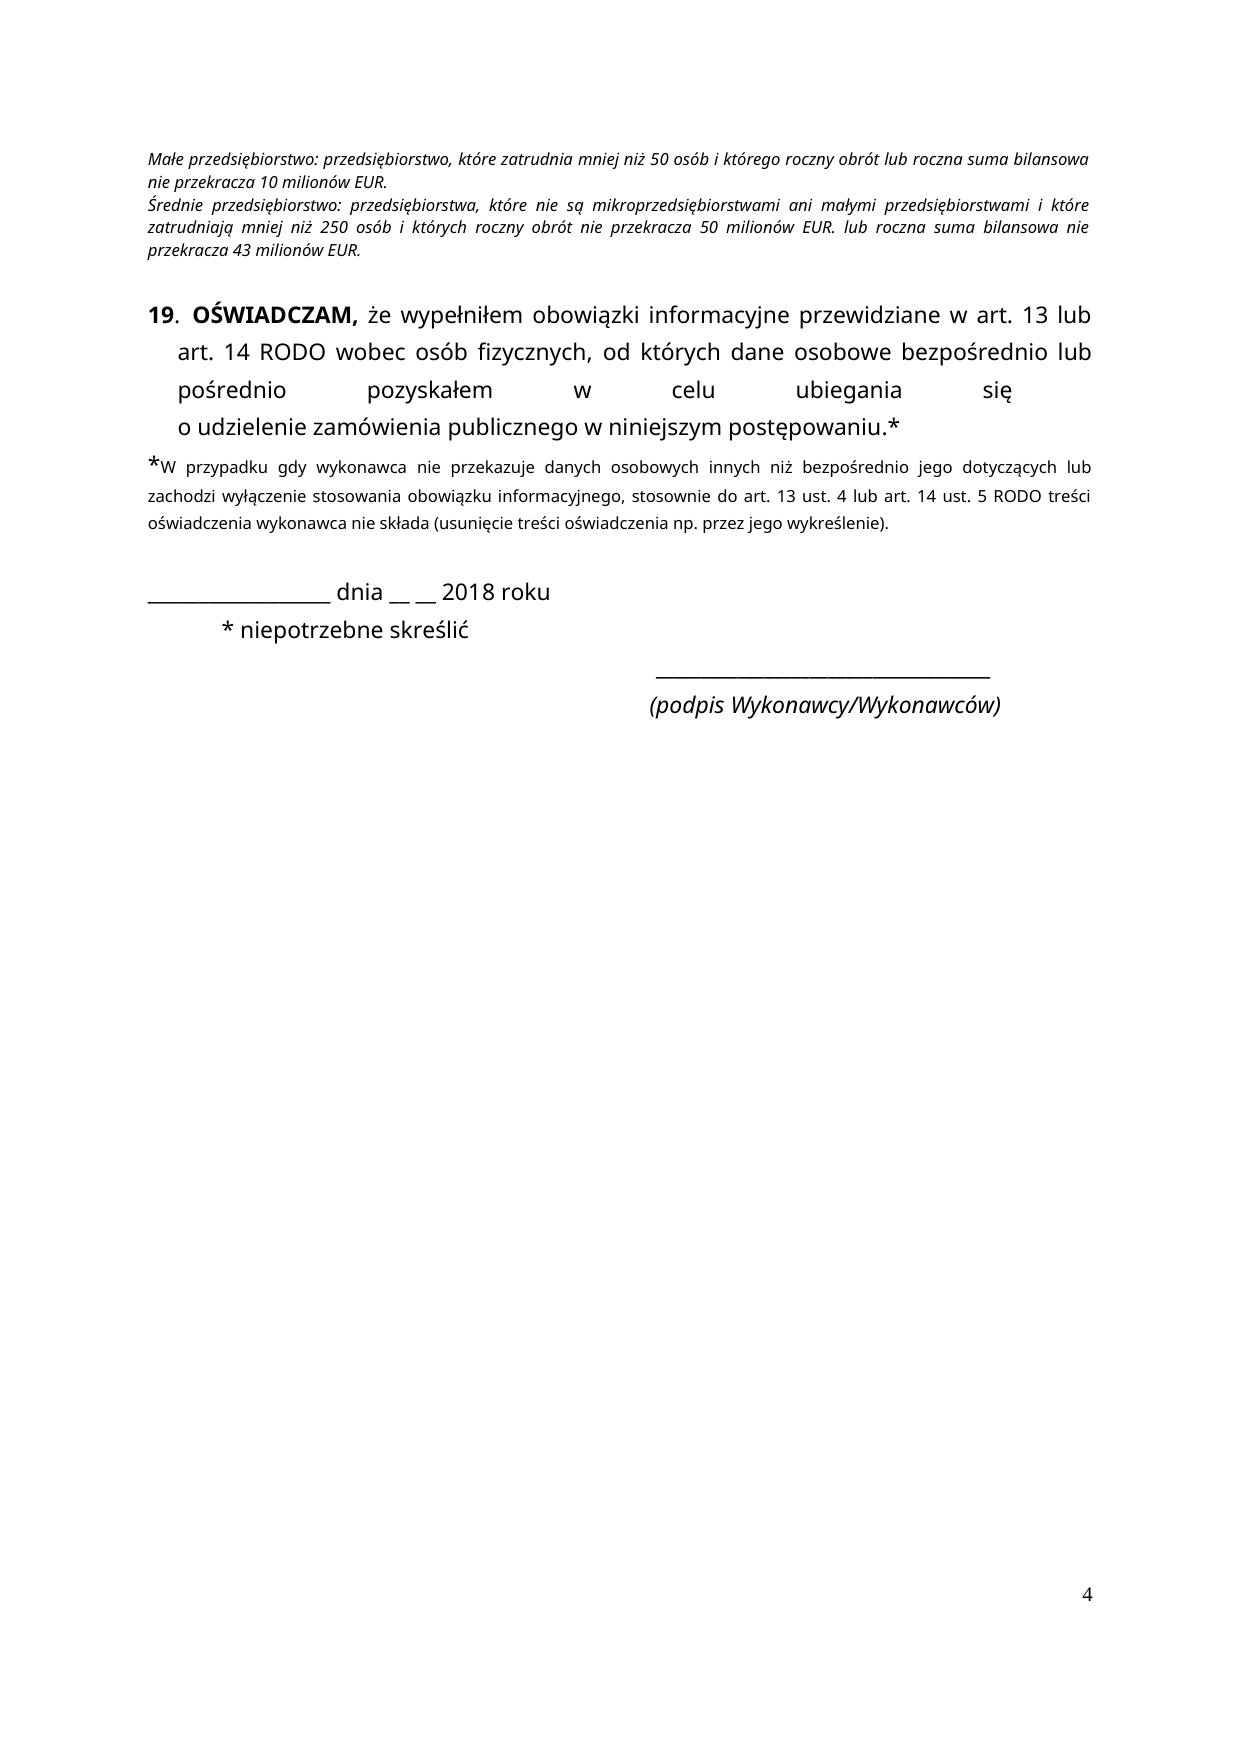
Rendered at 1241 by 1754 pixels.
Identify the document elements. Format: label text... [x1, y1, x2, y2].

text * niepotrzebne skreślić [148, 614, 1092, 645]
text __________________ dnia __ __ 2018 roku [148, 576, 1092, 608]
text _____________________________________ [148, 651, 1092, 683]
text (podpis Wykonawcy/Wykonawców) [148, 689, 1092, 720]
list Średnie przedsiębiorstwo: przedsiębiorstwa, które nie są mikroprzedsiębiorstwami ani małymi przedsiębiorstwami i które zatrudniają mniej niż 250 osób i których roczny obrót nie przekracza 50 milionów EUR. lub roczna suma bilansowa nie przekracza 43 milionów EUR. [148, 193, 1092, 261]
text *W przypadku gdy wykonawca nie przekazuje danych osobowych innych niż bezpośrednio jego dotyczących lub zachodzi wyłączenie stosowania obowiązku informacyjnego, stosownie do art. 13 ust. 4 lub art. 14 ust. 5 RODO treści oświadczenia wykonawca nie składa (usunięcie treści oświadczenia np. przez jego wykreślenie). [148, 449, 1092, 534]
list Małe przedsiębiorstwo: przedsiębiorstwo, które zatrudnia mniej niż 50 osób i którego roczny obrót lub roczna suma bilansowa nie przekracza 10 milionów EUR. [148, 148, 1092, 193]
text 19. OŚWIADCZAM, że wypełniłem obowiązki informacyjne przewidziane w art. 13 lub art. 14 RODO wobec osób fizycznych, od których dane osobowe bezpośrednio lub pośrednio pozyskałem w celu ubiegania się o udzielenie zamówienia publicznego w niniejszym postępowaniu.* [148, 299, 1092, 442]
